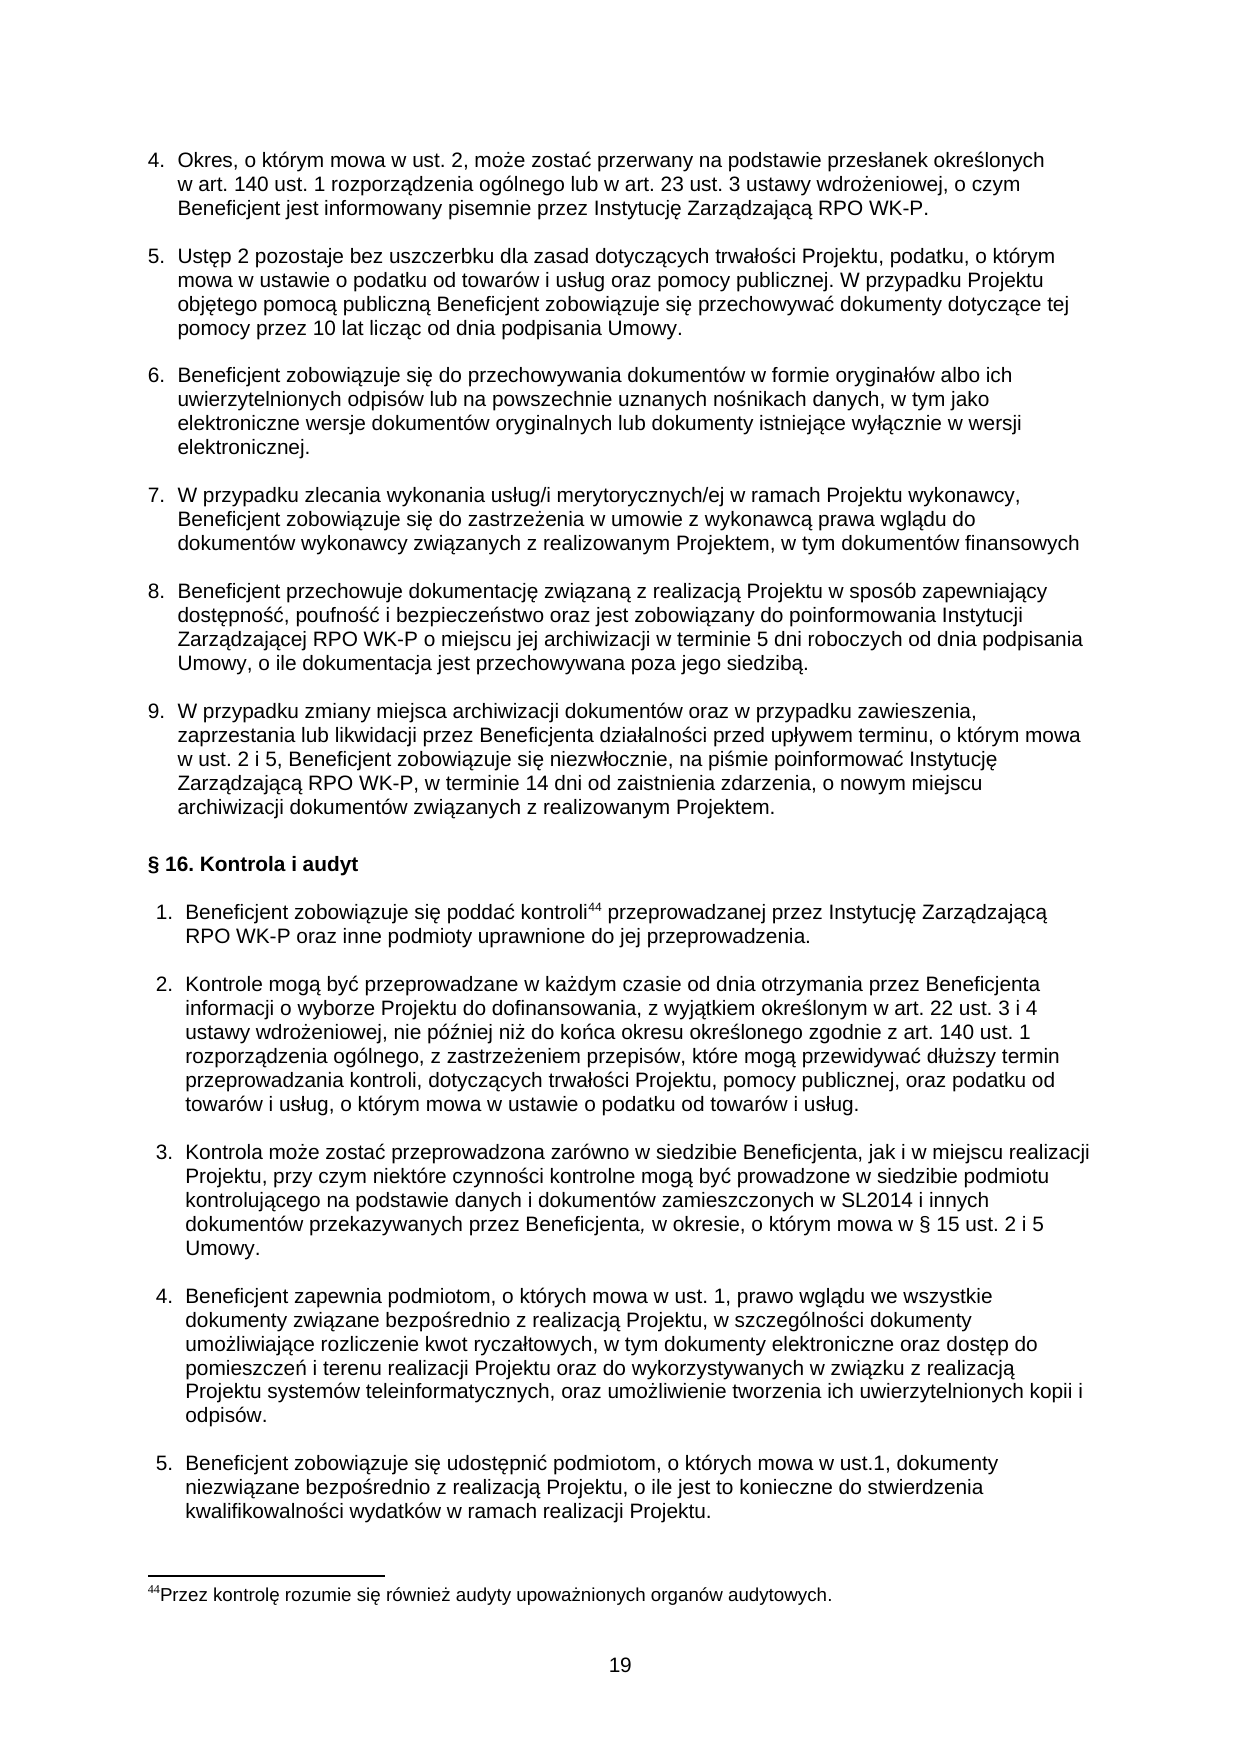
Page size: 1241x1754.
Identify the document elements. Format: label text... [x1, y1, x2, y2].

list Beneficjent zobowiązuje się poddać kontroli przeprowadzanej przez Instytucję Zarządzającą RPO WK-P oraz inne podmioty uprawnione do jej przeprowadzenia. [156, 900, 1092, 948]
list W przypadku zmiany miejsca archiwizacji dokumentów oraz w przypadku zawieszenia, zaprzestania lub likwidacji przez Beneficjenta działalności przed upływem terminu, o którym mowa w ust. 2 i 5, Beneficjent zobowiązuje się niezwłocznie, na piśmie poinformować Instytucję Zarządzającą RPO WK-P, w terminie 14 dni od zaistnienia zdarzenia, o nowym miejscu archiwizacji dokumentów związanych z realizowanym Projektem. [148, 699, 1092, 818]
list Okres, o którym mowa w ust. 2, może zostać przerwany na podstawie przesłanek określonych w art. 140 ust. 1 rozporządzenia ogólnego lub w art. 23 ust. 3 ustawy wdrożeniowej, o czym Beneficjent jest informowany pisemnie przez Instytucję Zarządzającą RPO WK-P. [148, 148, 1092, 219]
list Beneficjent zobowiązuje się do przechowywania dokumentów w formie oryginałów albo ich uwierzytelnionych odpisów lub na powszechnie uznanych nośnikach danych, w tym jako elektroniczne wersje dokumentów oryginalnych lub dokumenty istniejące wyłącznie w wersji elektronicznej. [148, 363, 1092, 459]
list Kontrola może zostać przeprowadzona zarówno w siedzibie Beneficjenta, jak i w miejscu realizacji Projektu, przy czym niektóre czynności kontrolne mogą być prowadzone w siedzibie podmiotu kontrolującego na podstawie danych i dokumentów zamieszczonych w SL2014 i innych dokumentów przekazywanych przez Beneficjenta, w okresie, o którym mowa w § 15 ust. 2 i 5 Umowy. [156, 1140, 1092, 1259]
list Beneficjent zapewnia podmiotom, o których mowa w ust. 1, prawo wglądu we wszystkie dokumenty związane bezpośrednio z realizacją Projektu, w szczególności dokumenty umożliwiające rozliczenie kwot ryczałtowych, w tym dokumenty elektroniczne oraz dostęp do pomieszczeń i terenu realizacji Projektu oraz do wykorzystywanych w związku z realizacją Projektu systemów teleinformatycznych, oraz umożliwienie tworzenia ich uwierzytelnionych kopii i odpisów. [156, 1283, 1092, 1427]
text § 16. Kontrola i audyt [148, 852, 1092, 876]
list W przypadku zlecania wykonania usług/i merytorycznych/ej w ramach Projektu wykonawcy, Beneficjent zobowiązuje się do zastrzeżenia w umowie z wykonawcą prawa wglądu do dokumentów wykonawcy związanych z realizowanym Projektem, w tym dokumentów finansowych [148, 483, 1092, 555]
list Beneficjent zobowiązuje się udostępnić podmiotom, o których mowa w ust.1, dokumenty niezwiązane bezpośrednio z realizacją Projektu, o ile jest to konieczne do stwierdzenia kwalifikowalności wydatków w ramach realizacji Projektu. [156, 1451, 1092, 1523]
list Beneficjent przechowuje dokumentację związaną z realizacją Projektu w sposób zapewniający dostępność, poufność i bezpieczeństwo oraz jest zobowiązany do poinformowania Instytucji Zarządzającej RPO WK-P o miejscu jej archiwizacji w terminie 5 dni roboczych od dnia podpisania Umowy, o ile dokumentacja jest przechowywana poza jego siedzibą. [148, 579, 1092, 675]
list Kontrole mogą być przeprowadzane w każdym czasie od dnia otrzymania przez Beneficjenta informacji o wyborze Projektu do dofinansowania, z wyjątkiem określonym w art. 22 ust. 3 i 4 ustawy wdrożeniowej, nie później niż do końca okresu określonego zgodnie z art. 140 ust. 1 rozporządzenia ogólnego, z zastrzeżeniem przepisów, które mogą przewidywać dłuższy termin przeprowadzania kontroli, dotyczących trwałości Projektu, pomocy publicznej, oraz podatku od towarów i usług, o którym mowa w ustawie o podatku od towarów i usług. [156, 972, 1092, 1116]
list Ustęp 2 pozostaje bez uszczerbku dla zasad dotyczących trwałości Projektu, podatku, o którym mowa w ustawie o podatku od towarów i usług oraz pomocy publicznej. W przypadku Projektu objętego pomocą publiczną Beneficjent zobowiązuje się przechowywać dokumenty dotyczące tej pomocy przez 10 lat licząc od dnia podpisania Umowy. [148, 243, 1092, 339]
